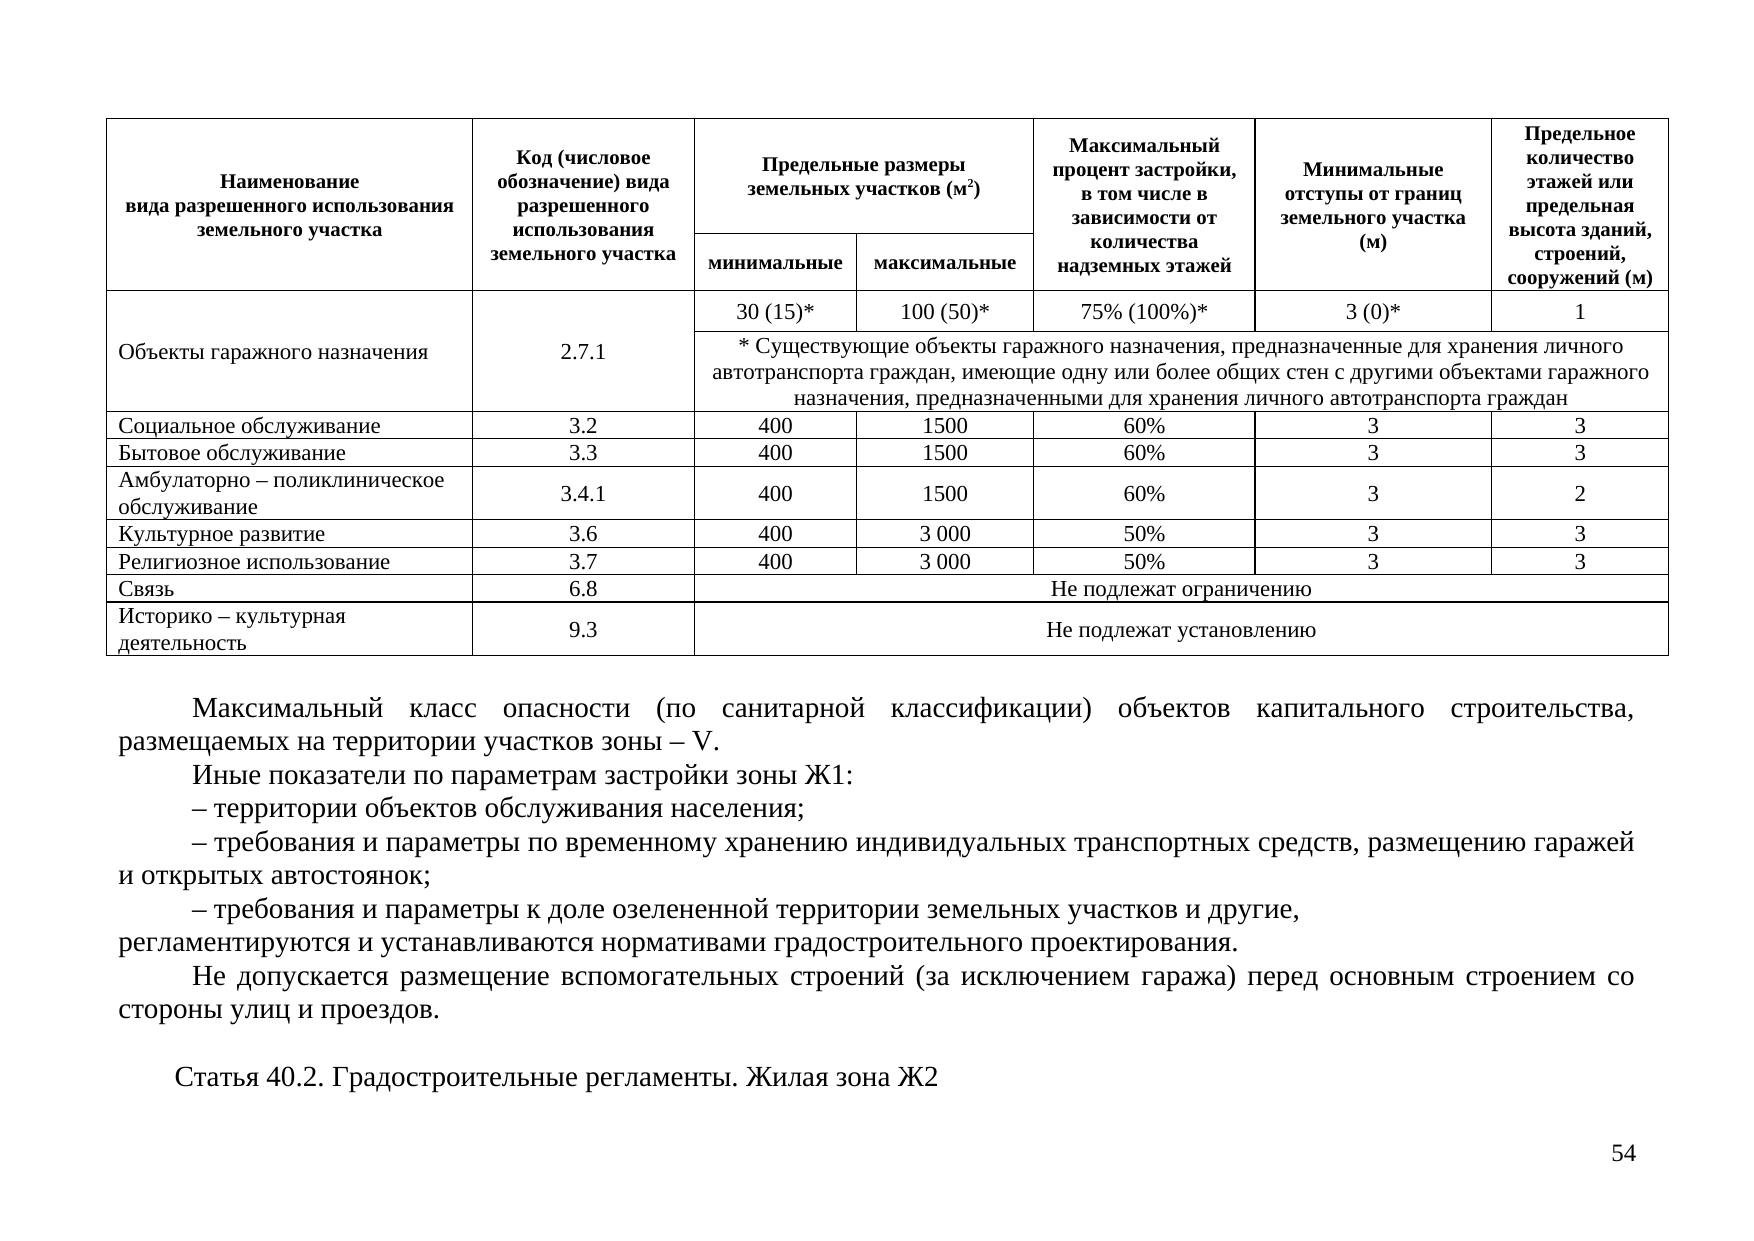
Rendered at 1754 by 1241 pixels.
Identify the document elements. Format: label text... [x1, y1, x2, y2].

table_cell Культурное развитие [107, 520, 472, 547]
table_cell минимальные [695, 234, 856, 290]
table_cell 400 [695, 412, 856, 438]
table_cell Не подлежат ограничению [695, 575, 1668, 601]
table_cell 3.3 [473, 439, 694, 466]
table_cell 9.3 [473, 603, 694, 655]
table_cell 30 (15)* [695, 291, 856, 331]
table_cell 6.8 [473, 575, 694, 601]
table_cell Не подлежат установлению [695, 603, 1668, 655]
table_header Предельное количество этажей или предельная высота зданий, строений, сооружений (м) [1492, 119, 1668, 290]
table_cell 1500 [857, 439, 1033, 466]
text Статья 40.2. Градостроительные регламенты. Жилая зона Ж2 [118, 1059, 1636, 1092]
table_cell 3 [1256, 520, 1491, 547]
table_cell 100 (50)* [857, 291, 1033, 331]
table_cell 400 [695, 439, 856, 466]
table_cell 3 [1256, 412, 1491, 438]
table_cell 3.7 [473, 548, 694, 574]
text – требования и параметры к доле озелененной территории земельных участков и другие, [118, 891, 1636, 924]
table_cell максимальные [857, 234, 1033, 290]
text – территории объектов обслуживания населения; [118, 790, 1636, 824]
table_cell Бытовое обслуживание [107, 439, 472, 466]
table_cell Религиозное использование [107, 548, 472, 574]
table_header Максимальный процент застройки, в том числе в зависимости от количества надземных этажей [1034, 119, 1254, 290]
text регламентируются и устанавливаются нормативами градостроительного проектирования. [118, 924, 1636, 958]
table_cell 3 [1492, 412, 1668, 438]
table_cell 60% [1034, 467, 1254, 519]
table_cell 3 (0)* [1256, 291, 1491, 331]
table_cell 60% [1034, 439, 1254, 466]
table_cell 3 [1492, 548, 1668, 574]
table_cell 50% [1034, 548, 1254, 574]
table_cell 3 000 [857, 520, 1033, 547]
table_cell 3 [1492, 439, 1668, 466]
table_cell 3 [1256, 439, 1491, 466]
table_header Наименование вида разрешенного использования земельного участка [107, 119, 472, 290]
table_cell 3.4.1 [473, 467, 694, 519]
table_cell 400 [695, 520, 856, 547]
table_cell 1500 [857, 412, 1033, 438]
table_cell 400 [695, 467, 856, 519]
table_cell 3 [1256, 548, 1491, 574]
table_cell Связь [107, 575, 472, 601]
table_cell 3 000 [857, 548, 1033, 574]
table_cell 2.7.1 [473, 291, 694, 411]
text Иные показатели по параметрам застройки зоны Ж1: [118, 757, 1636, 790]
table_cell 75% (100%)* [1034, 291, 1254, 331]
table_cell 3.2 [473, 412, 694, 438]
table_cell * Существующие объекты гаражного назначения, предназначенные для хранения личного автотранспорта граждан, имеющие одну или более общих стен с другими объектами гаражного назначения, предназначенными для хранения личного автотранспорта граждан [695, 332, 1668, 411]
table_cell Объекты гаражного назначения [107, 291, 472, 411]
table_cell 3 [1492, 520, 1668, 547]
table_header Предельные размеры земельных участков (м2) [695, 119, 1033, 233]
table_cell Амбулаторно – поликлиническое обслуживание [107, 467, 472, 519]
table_cell 1500 [857, 467, 1033, 519]
table_cell 60% [1034, 412, 1254, 438]
table_cell 400 [695, 548, 856, 574]
table_cell 2 [1492, 467, 1668, 519]
table_cell Историко – культурная деятельность [107, 603, 472, 655]
table_cell Социальное обслуживание [107, 412, 472, 438]
table_cell 3.6 [473, 520, 694, 547]
table_cell 1 [1492, 291, 1668, 331]
table_cell 50% [1034, 520, 1254, 547]
table_cell 3 [1256, 467, 1491, 519]
text Максимальный класс опасности (по санитарной классификации) объектов капитального строительства, размещаемых на территории участков зоны – V. [118, 690, 1636, 757]
table_header Минимальные отступы от границ земельного участка (м) [1256, 119, 1491, 290]
table_header Код (числовое обозначение) вида разрешенного использования земельного участка [473, 119, 694, 290]
text Не допускается размещение вспомогательных строений (за исключением гаража) перед основным строением со стороны улиц и проездов. [118, 958, 1636, 1025]
text – требования и параметры по временному хранению индивидуальных транспортных средств, размещению гаражей и открытых автостоянок; [118, 824, 1636, 891]
